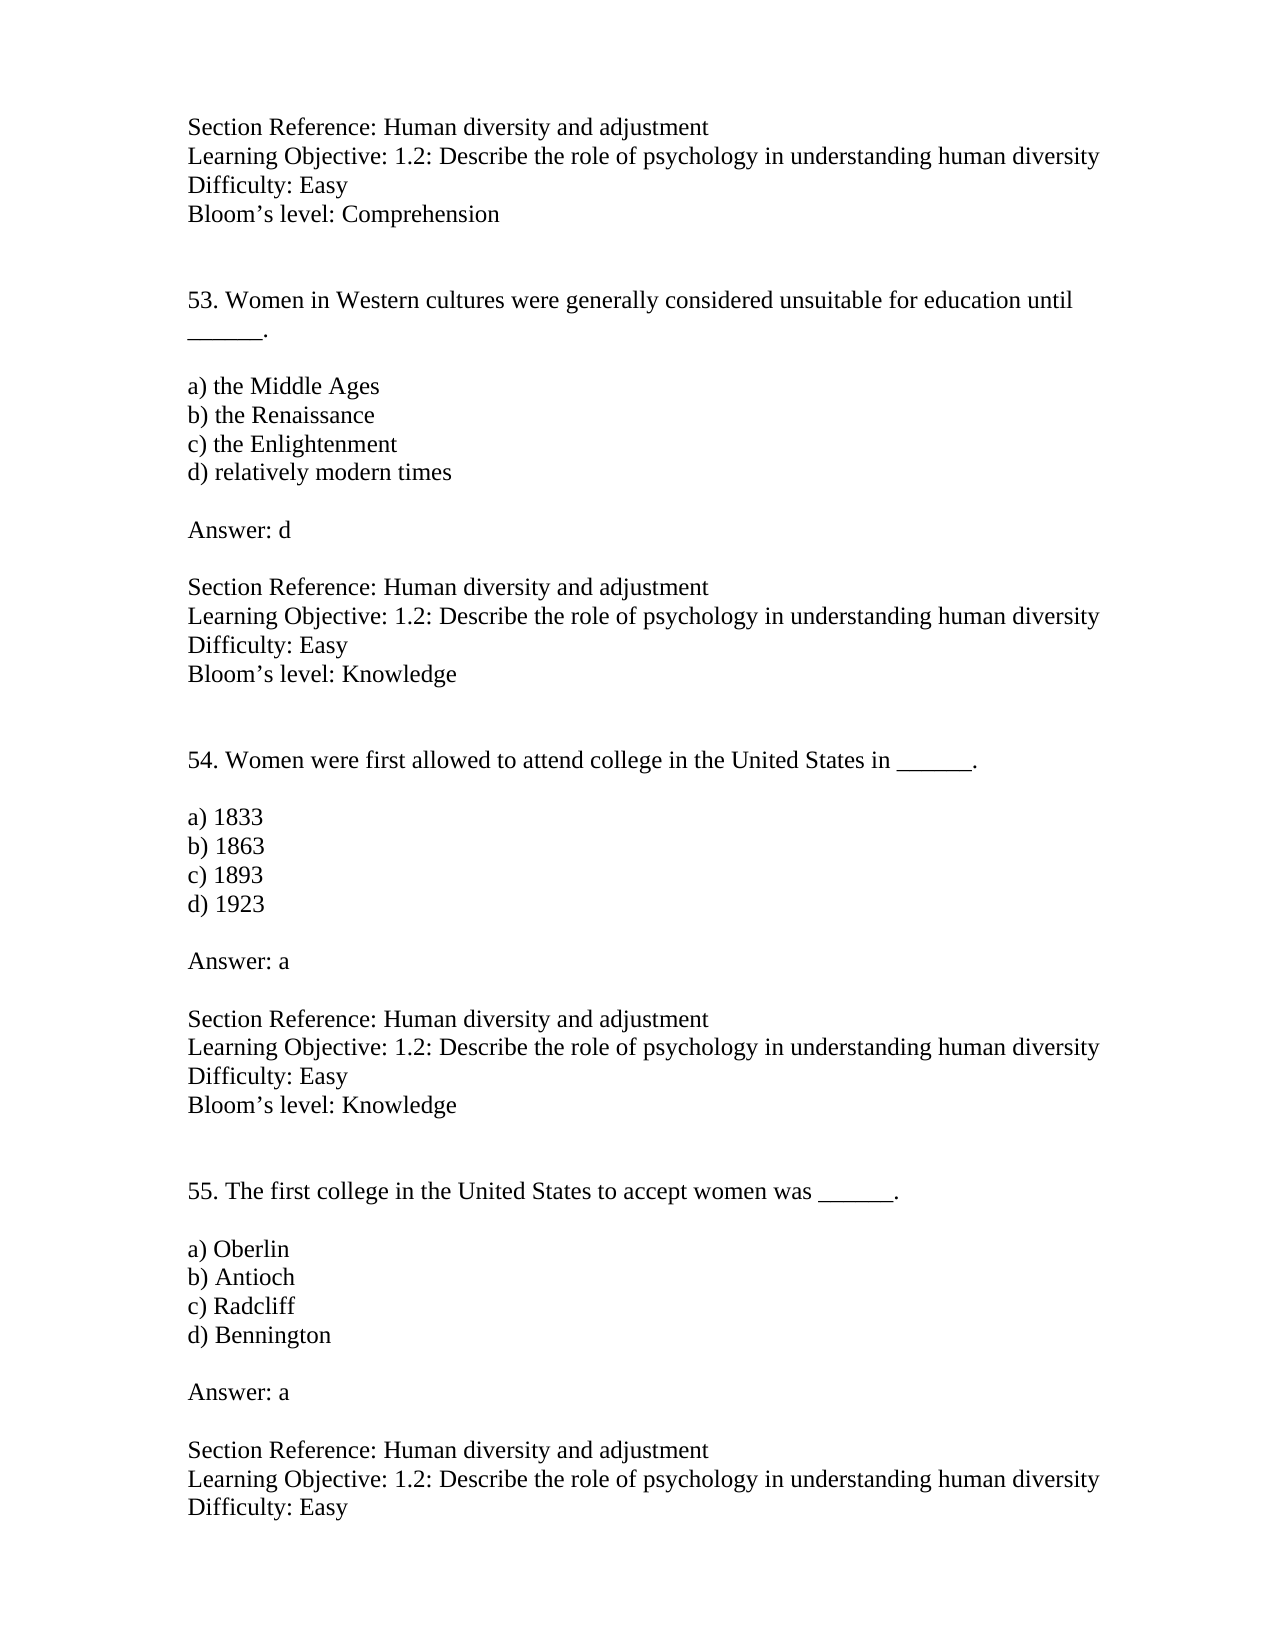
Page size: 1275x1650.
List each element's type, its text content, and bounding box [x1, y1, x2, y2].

text d) relatively modern times [187, 457, 1125, 486]
text Section Reference: Human diversity and adjustment [187, 1435, 1125, 1464]
text d) 1923 [187, 889, 1125, 917]
text c) 1893 [187, 860, 1125, 889]
text c) Radcliff [187, 1291, 1125, 1320]
text b) Antioch [187, 1262, 1125, 1291]
text Section Reference: Human diversity and adjustment [187, 112, 1125, 141]
text Section Reference: Human diversity and adjustment [187, 572, 1125, 601]
text Bloom’s level: Knowledge [187, 1090, 1125, 1119]
text Difficulty: Easy [187, 1061, 1125, 1090]
text Bloom’s level: Knowledge [187, 659, 1125, 687]
text 53. Women in Western cultures were generally considered unsuitable for education until ______. [187, 285, 1125, 342]
text c) the Enlightenment [187, 429, 1125, 457]
text Learning Objective: 1.2: Describe the role of psychology in understanding human diversity [187, 141, 1125, 170]
text Answer: d [187, 515, 1125, 544]
text Difficulty: Easy [187, 1492, 1125, 1521]
text a) Oberlin [187, 1234, 1125, 1262]
text Bloom’s level: Comprehension [187, 199, 1125, 227]
text Answer: a [187, 946, 1125, 975]
text Learning Objective: 1.2: Describe the role of psychology in understanding human diversity [187, 601, 1125, 630]
text d) Bennington [187, 1320, 1125, 1349]
text Learning Objective: 1.2: Describe the role of psychology in understanding human diversity [187, 1032, 1125, 1061]
text Difficulty: Easy [187, 630, 1125, 659]
text a) the Middle Ages [187, 371, 1125, 400]
text 55. The first college in the United States to accept women was ______. [187, 1176, 1125, 1205]
text b) the Renaissance [187, 400, 1125, 429]
text Difficulty: Easy [187, 170, 1125, 199]
text Learning Objective: 1.2: Describe the role of psychology in understanding human diversity [187, 1464, 1125, 1492]
text 54. Women were first allowed to attend college in the United States in ______. [187, 745, 1125, 774]
text b) 1863 [187, 831, 1125, 860]
text Answer: a [187, 1377, 1125, 1406]
text a) 1833 [187, 802, 1125, 831]
text Section Reference: Human diversity and adjustment [187, 1004, 1125, 1032]
